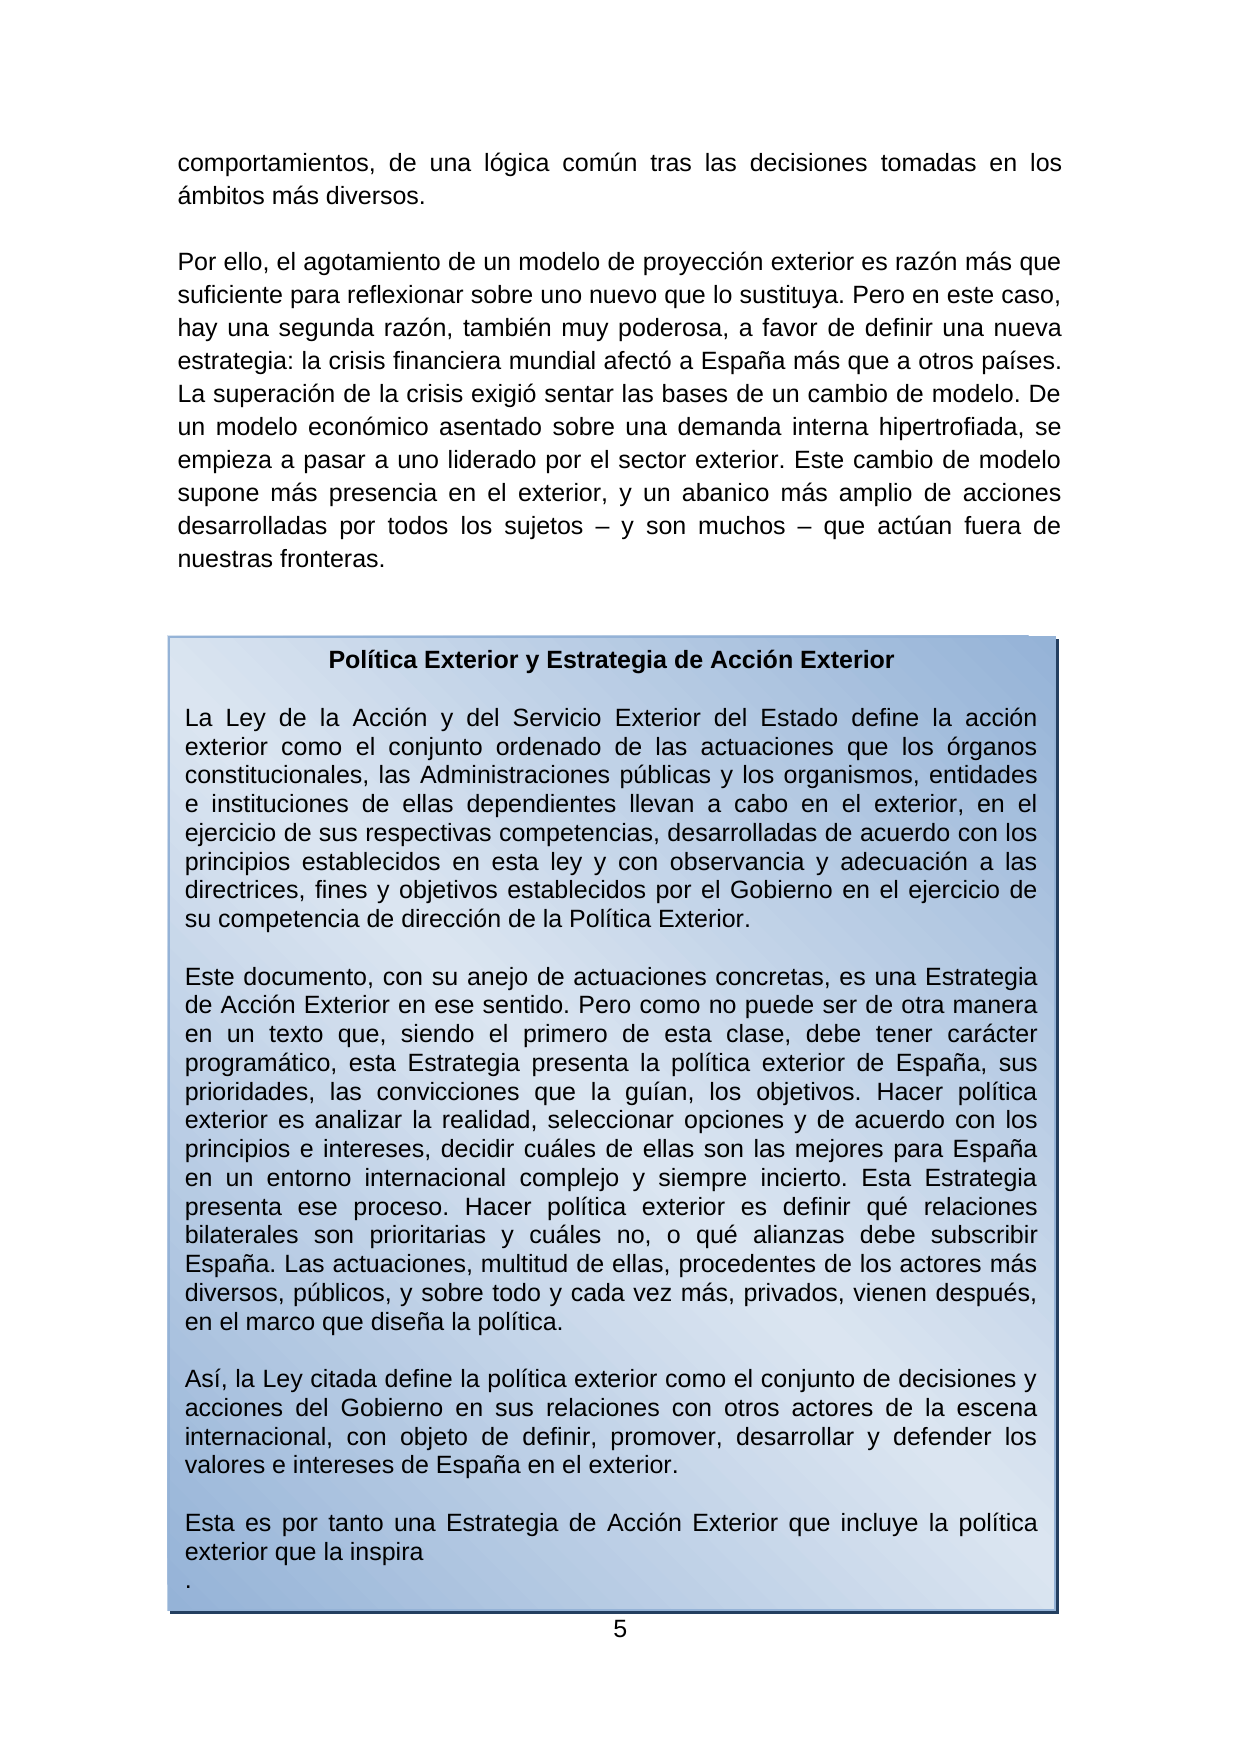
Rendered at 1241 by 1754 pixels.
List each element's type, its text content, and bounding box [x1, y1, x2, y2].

text Por ello, el agotamiento de un modelo de proyección exterior es razón más que suficiente para reflexionar sobre uno nuevo que lo sustituya. Pero en este caso, hay una segunda razón, también muy poderosa, a favor de definir una nueva estrategia: la crisis financiera mundial afectó a España más que a otros países. La superación de la crisis exigió sentar las bases de un cambio de modelo. De un modelo económico asentado sobre una demanda interna hipertrofiada, se empieza a pasar a uno liderado por el sector exterior. Este cambio de modelo supone más presencia en el exterior, y un abanico más amplio de acciones desarrolladas por todos los sujetos – y son muchos – que actúan fuera de nuestras fronteras. [177, 247, 1063, 573]
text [177, 148, 1063, 209]
